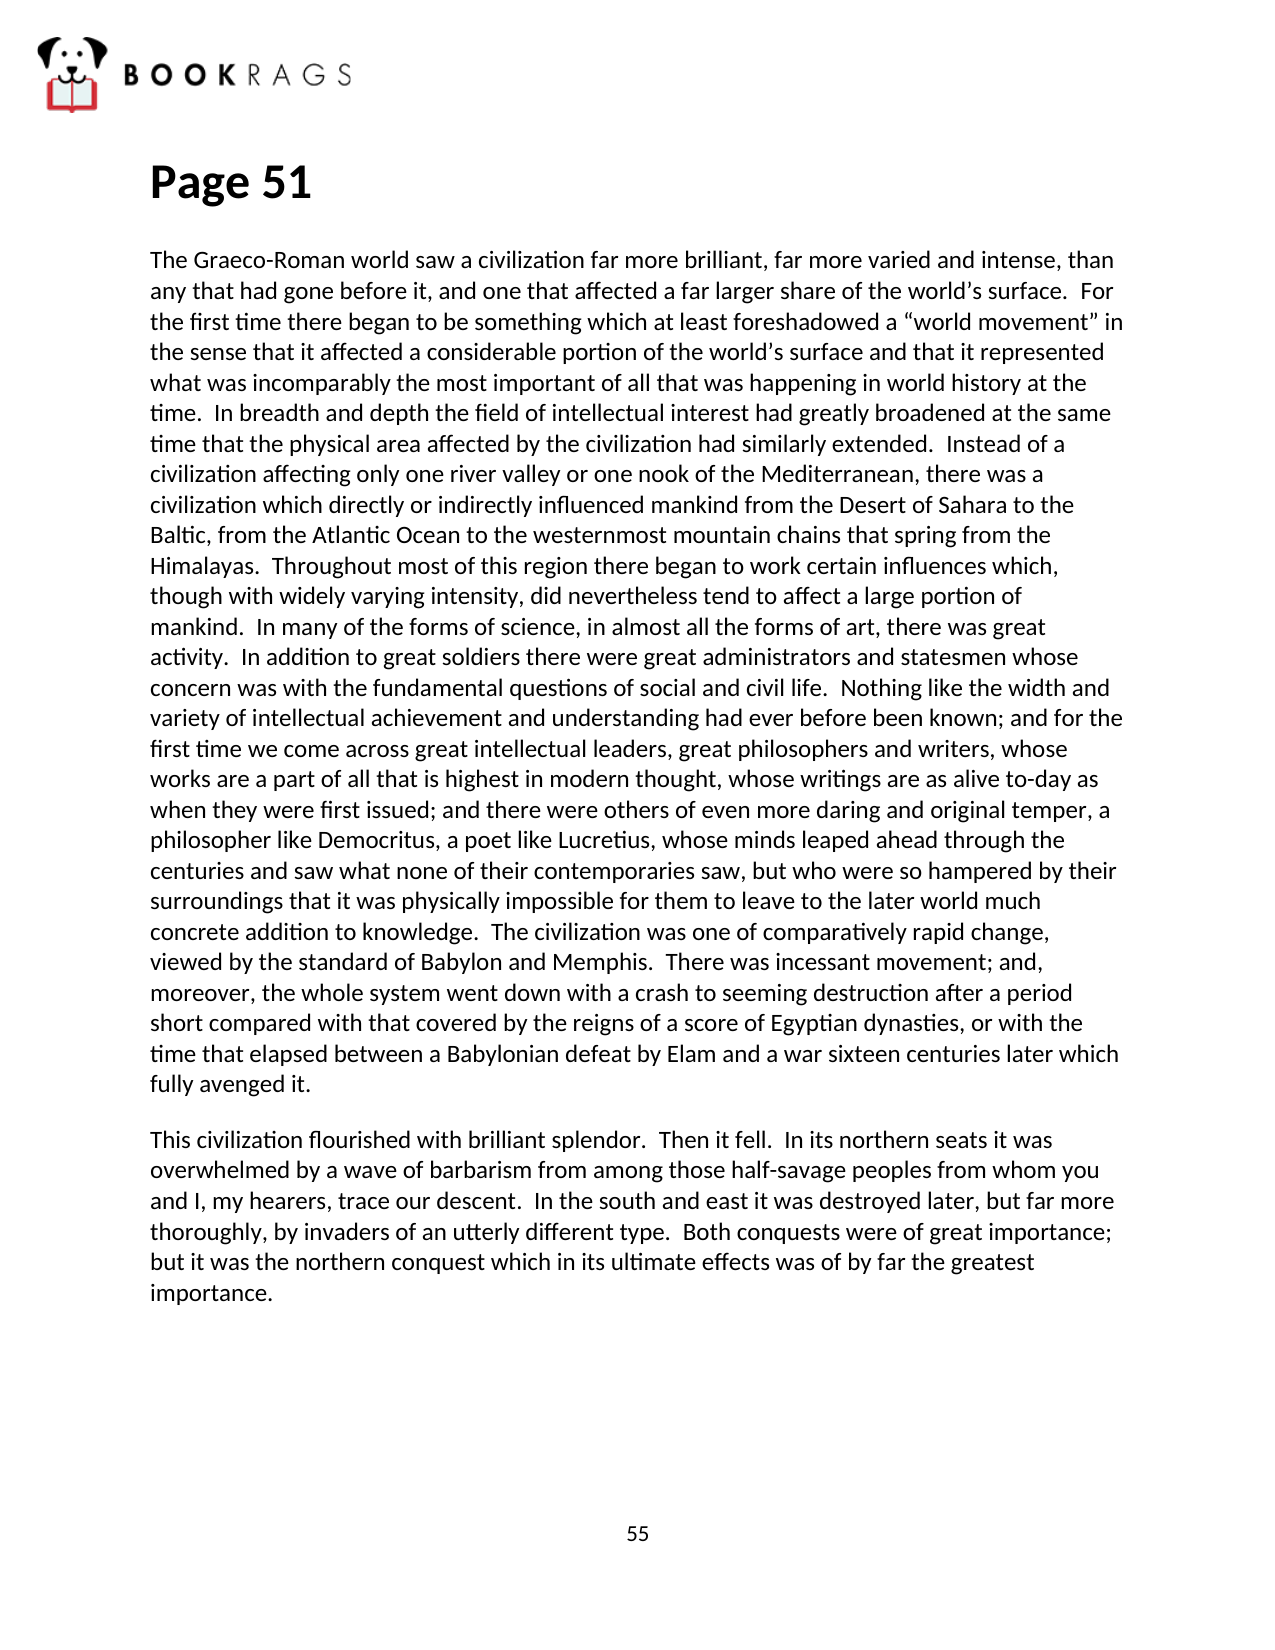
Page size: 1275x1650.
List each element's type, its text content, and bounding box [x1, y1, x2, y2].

text This civilization flourished with brilliant splendor. Then it fell. In its northern seats it was overwhelmed by a wave of barbarism from among those half-savage peoples from whom you and I, my hearers, trace our descent. In the south and east it was destroyed later, but far more thoroughly, by invaders of an utterly different type. Both conquests were of great importance; but it was the northern conquest which in its ultimate effects was of by far the greatest importance. [150, 1124, 1125, 1307]
text Page 51 [150, 150, 1125, 211]
picture [37, 37, 351, 113]
text The Graeco-Roman world saw a civilization far more brilliant, far more varied and intense, than any that had gone before it, and one that affected a far larger share of the world’s surface. For the first time there began to be something which at least foreshadowed a “world movement” in the sense that it affected a considerable portion of the world’s surface and that it represented what was incomparably the most important of all that was happening in world history at the time. In breadth and depth the field of intellectual interest had greatly broadened at the same time that the physical area affected by the civilization had similarly extended. Instead of a civilization affecting only one river valley or one nook of the Mediterranean, there was a civilization which directly or indirectly influenced mankind from the Desert of Sahara to the Baltic, from the Atlantic Ocean to the westernmost mountain chains that spring from the Himalayas. Throughout most of this region there began to work certain influences which, though with widely varying intensity, did nevertheless tend to affect a large portion of mankind. In many of the forms of science, in almost all the forms of art, there was great activity. In addition to great soldiers there were great administrators and statesmen whose concern was with the fundamental questions of social and civil life. Nothing like the width and variety of intellectual achievement and understanding had ever before been known; and for the first time we come across great intellectual leaders, great philosophers and writers, whose works are a part of all that is highest in modern thought, whose writings are as alive to-day as when they were first issued; and there were others of even more daring and original temper, a philosopher like Democritus, a poet like Lucretius, whose minds leaped ahead through the centuries and saw what none of their contemporaries saw, but who were so hampered by their surroundings that it was physically impossible for them to leave to the later world much concrete addition to knowledge. The civilization was one of comparatively rapid change, viewed by the standard of Babylon and Memphis. There was incessant movement; and, moreover, the whole system went down with a crash to seeming destruction after a period short compared with that covered by the reigns of a score of Egyptian dynasties, or with the time that elapsed between a Babylonian defeat by Elam and a war sixteen centuries later which fully avenged it. [150, 244, 1125, 1099]
